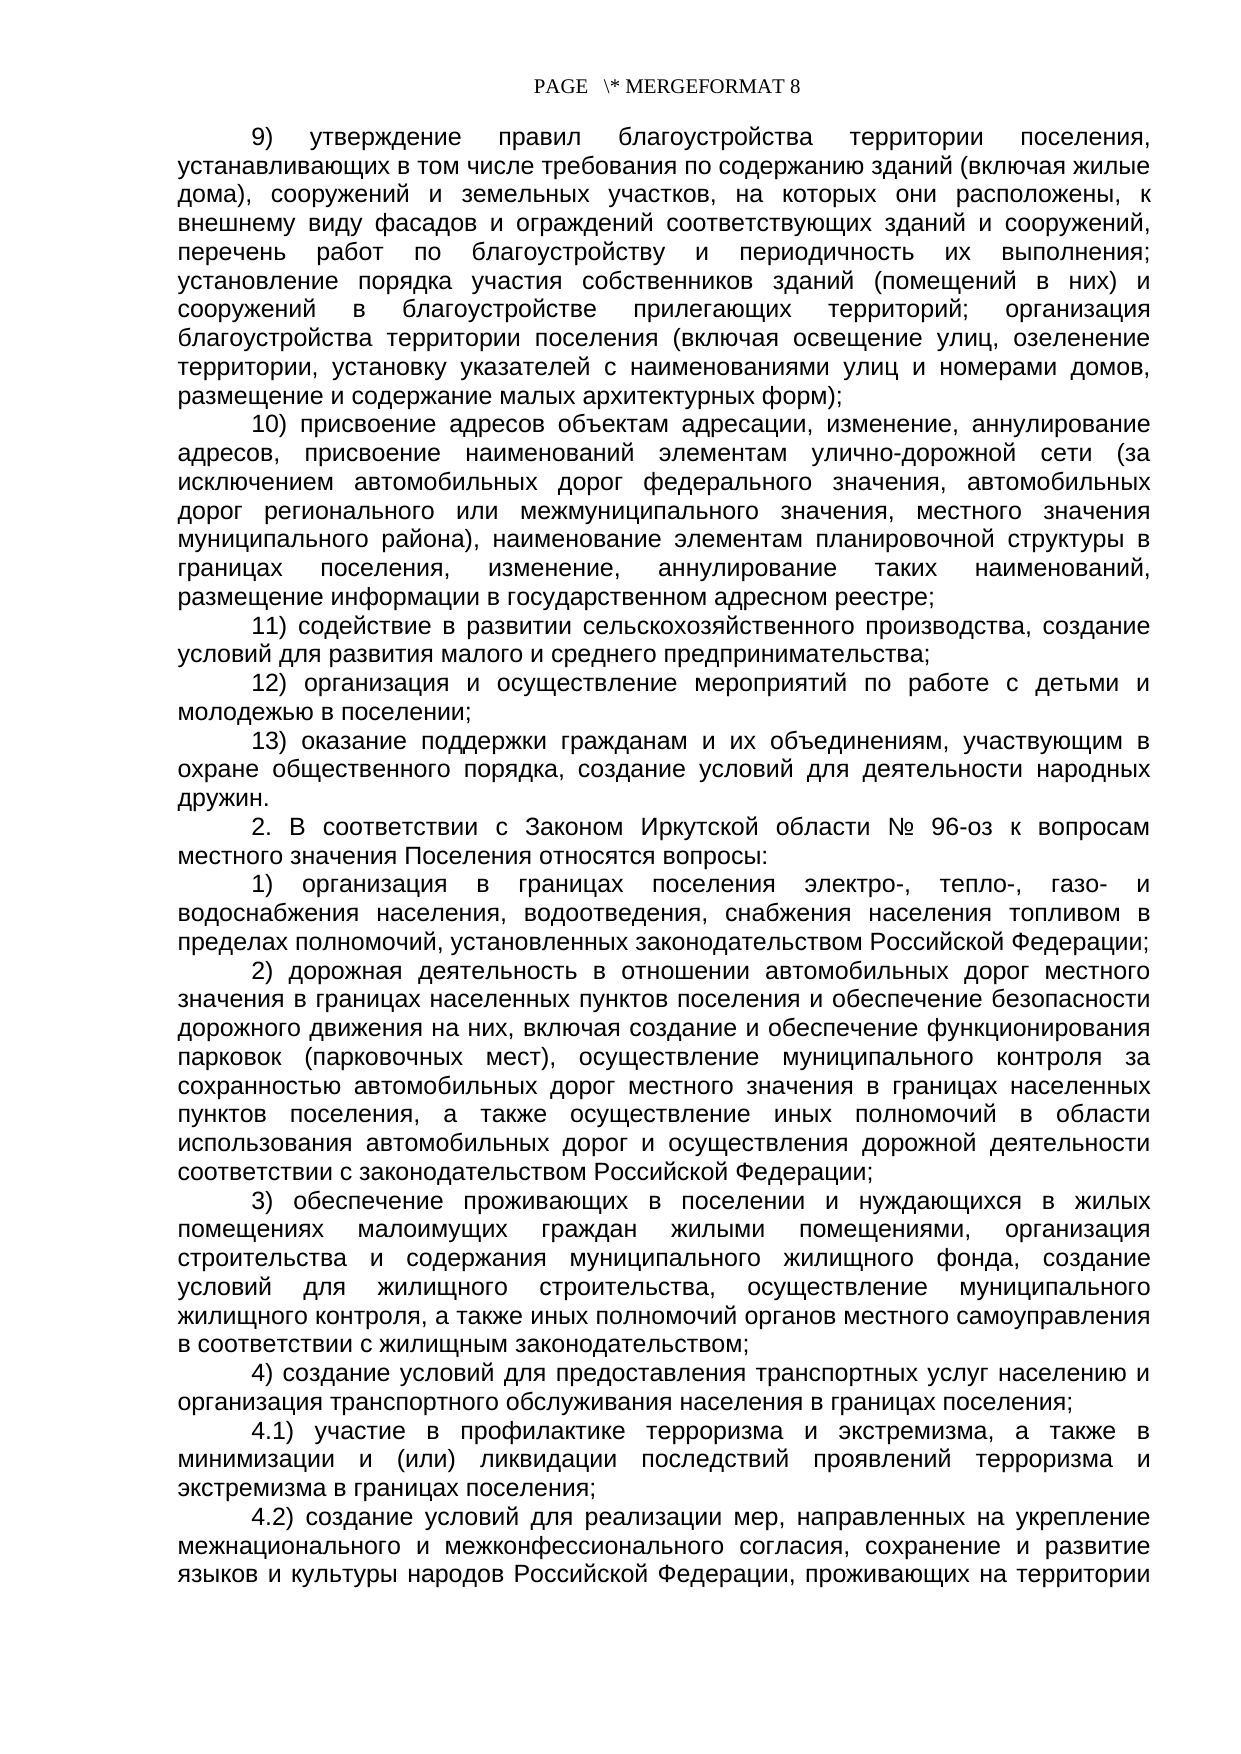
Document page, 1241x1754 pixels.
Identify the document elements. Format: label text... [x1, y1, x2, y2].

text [177, 1502, 1152, 1588]
text 11) содействие в развитии сельскохозяйственного производства, создание условий для развития малого и среднего предпринимательства; [177, 611, 1152, 668]
text 13) оказание поддержки гражданам и их объединениям, участвующим в охране общественного порядка, создание условий для деятельности народных дружин. [177, 726, 1152, 812]
text 4.1) участие в профилактике терроризма и экстремизма, а также в минимизации и (или) ликвидации последствий проявлений терроризма и экстремизма в границах поселения; [177, 1416, 1152, 1502]
text 12) организация и осуществление мероприятий по работе с детьми и молодежью в поселении; [177, 668, 1152, 726]
text 1) организация в границах поселения электро-, тепло-, газо- и водоснабжения населения, водоотведения, снабжения населения топливом в пределах полномочий, установленных законодательством Российской Федерации; [177, 869, 1152, 956]
text 10) присвоение адресов объектам адресации, изменение, аннулирование адресов, присвоение наименований элементам улично-дорожной сети (за исключением автомобильных дорог федерального значения, автомобильных дорог регионального или межмуниципального значения, местного значения муниципального района), наименование элементам планировочной структуры в границах поселения, изменение, аннулирование таких наименований, размещение информации в государственном адресном реестре; [177, 409, 1152, 611]
text 4) создание условий для предоставления транспортных услуг населению и организация транспортного обслуживания населения в границах поселения; [177, 1358, 1152, 1416]
text 2) дорожная деятельность в отношении автомобильных дорог местного значения в границах населенных пунктов поселения и обеспечение безопасности дорожного движения на них, включая создание и обеспечение функционирования парковок (парковочных мест), осуществление муниципального контроля за сохранностью автомобильных дорог местного значения в границах населенных пунктов поселения, а также осуществление иных полномочий в области использования автомобильных дорог и осуществления дорожной деятельности соответствии с законодательством Российской Федерации; [177, 956, 1152, 1186]
text 2. В соответствии с Законом Иркутской области № 96-оз к вопросам местного значения Поселения относятся вопросы: [177, 812, 1152, 869]
text 3) обеспечение проживающих в поселении и нуждающихся в жилых помещениях малоимущих граждан жилыми помещениями, организация строительства и содержания муниципального жилищного фонда, создание условий для жилищного строительства, осуществление муниципального жилищного контроля, а также иных полномочий органов местного самоуправления в соответствии с жилищным законодательством; [177, 1186, 1152, 1358]
text 9) утверждение правил благоустройства территории поселения, устанавливающих в том числе требования по содержанию зданий (включая жилые дома), сооружений и земельных участков, на которых они расположены, к внешнему виду фасадов и ограждений соответствующих зданий и сооружений, перечень работ по благоустройству и периодичность их выполнения; установление порядка участия собственников зданий (помещений в них) и сооружений в благоустройстве прилегающих территорий; организация благоустройства территории поселения (включая освещение улиц, озеленение территории, установку указателей с наименованиями улиц и номерами домов, размещение и содержание малых архитектурных форм); [177, 122, 1152, 409]
